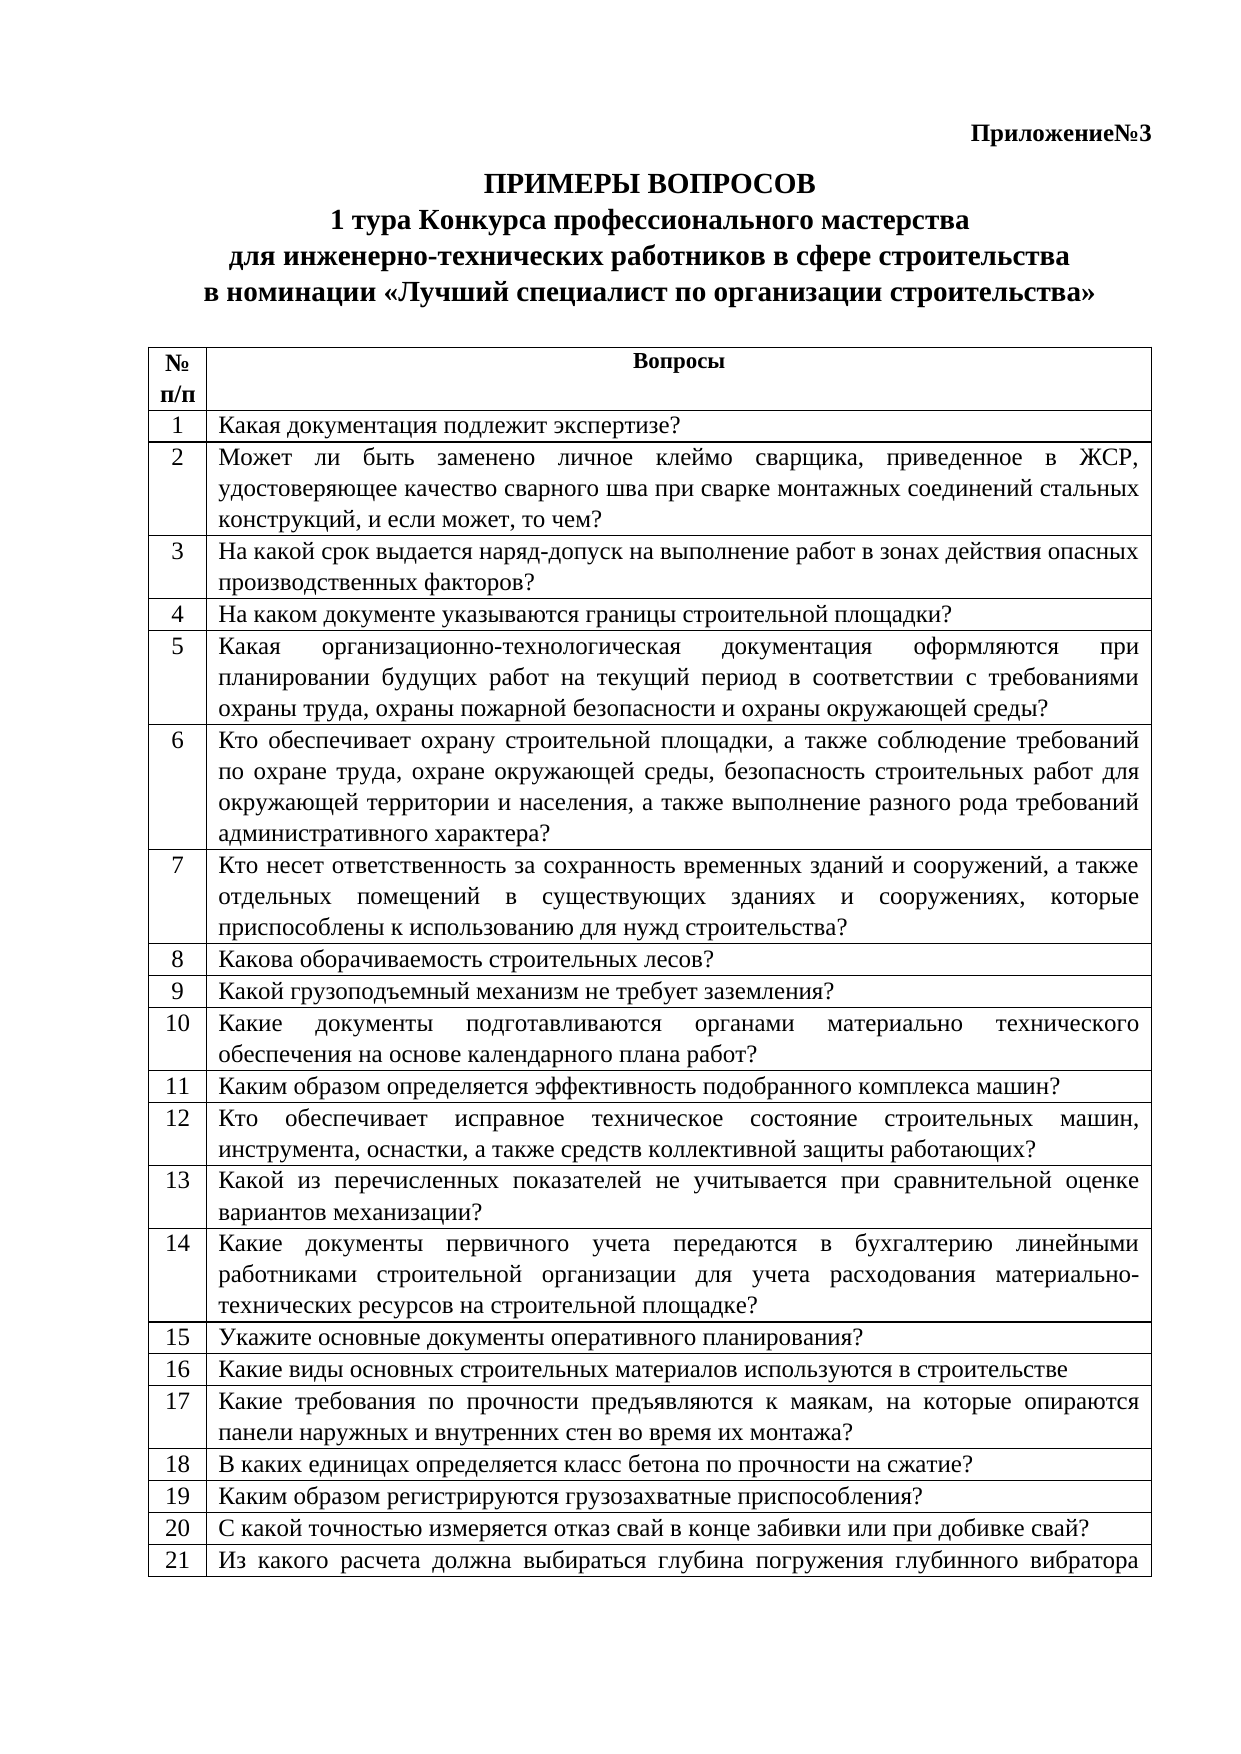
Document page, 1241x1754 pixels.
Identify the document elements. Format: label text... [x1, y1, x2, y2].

table_cell 13 [149, 1166, 206, 1227]
table_cell 4 [149, 599, 206, 630]
table_cell 19 [149, 1481, 206, 1512]
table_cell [207, 1545, 1151, 1576]
text в номинации «Лучший специалист по организации строительства» [148, 274, 1152, 308]
table_cell Какие виды основных строительных материалов используются в строительстве [207, 1354, 1151, 1385]
table_cell 21 [149, 1545, 206, 1576]
table_cell Укажите основные документы оперативного планирования? [207, 1323, 1151, 1353]
table_cell 20 [149, 1513, 206, 1544]
text 1 тура Конкурса профессионального мастерства [148, 202, 1152, 236]
table_cell 8 [149, 944, 206, 975]
table_header Вопросы [207, 348, 1151, 409]
table_cell Какие документы первичного учета передаются в бухгалтерию линейными работниками строительной организации для учета расходования материально-технических ресурсов на строительной площадке? [207, 1229, 1151, 1321]
table_cell Каким образом регистрируются грузозахватные приспособления? [207, 1481, 1151, 1512]
table_cell Какой грузоподъемный механизм не требует заземления? [207, 976, 1151, 1007]
table_cell Каким образом определяется эффективность подобранного комплекса машин? [207, 1071, 1151, 1102]
text для инженерно-технических работников в сфере строительства [148, 238, 1152, 272]
table_cell 9 [149, 976, 206, 1007]
table_cell Кто несет ответственность за сохранность временных зданий и сооружений, а также отдельных помещений в существующих зданиях и сооружениях, которые приспособлены к использованию для нужд строительства? [207, 850, 1151, 943]
table_cell В каких единицах определяется класс бетона по прочности на сжатие? [207, 1449, 1151, 1480]
table_cell 12 [149, 1103, 206, 1164]
table_cell Какой из перечисленных показателей не учитывается при сравнительной оценке вариантов механизации? [207, 1166, 1151, 1227]
table_cell 10 [149, 1008, 206, 1070]
table_cell Какие требования по прочности предъявляются к маякам, на которые опираются панели наружных и внутренних стен во время их монтажа? [207, 1386, 1151, 1448]
table_cell Кто обеспечивает исправное техническое состояние строительных машин, инструмента, оснастки, а также средств коллективной защиты работающих? [207, 1103, 1151, 1164]
table_header № п/п [149, 348, 206, 409]
table_cell Какая организационно-технологическая документация оформляются при планировании будущих работ на текущий период в соответствии с требованиями охраны труда, охраны пожарной безопасности и охраны окружающей среды? [207, 631, 1151, 724]
table_cell 3 [149, 536, 206, 598]
table_cell С какой точностью измеряется отказ свай в конце забивки или при добивке свай? [207, 1513, 1151, 1544]
text ПРИМЕРЫ ВОПРОСОВ [148, 166, 1152, 199]
table_cell Какова оборачиваемость строительных лесов? [207, 944, 1151, 975]
table_cell Может ли быть заменено личное клеймо сварщика, приведенное в ЖСР, удостоверяющее качество сварного шва при сварке монтажных соединений стальных конструкций, и если может, то чем? [207, 443, 1151, 535]
table_cell 2 [149, 443, 206, 535]
table_cell 1 [149, 411, 206, 441]
table_cell 18 [149, 1449, 206, 1480]
table_cell 5 [149, 631, 206, 724]
table_cell Какие документы подготавливаются органами материально технического обеспечения на основе календарного плана работ? [207, 1008, 1151, 1070]
table_cell На каком документе указываются границы строительной площадки? [207, 599, 1151, 630]
table_cell Какая документация подлежит экспертизе? [207, 411, 1151, 441]
text Приложение№3 [148, 118, 1152, 147]
table_cell 14 [149, 1229, 206, 1321]
table_cell 15 [149, 1323, 206, 1353]
table_cell 7 [149, 850, 206, 943]
table_cell 16 [149, 1354, 206, 1385]
table_cell Кто обеспечивает охрану строительной площадки, а также соблюдение требований по охране труда, охране окружающей среды, безопасность строительных работ для окружающей территории и населения, а также выполнение разного рода требований административного характера? [207, 725, 1151, 849]
table_cell 6 [149, 725, 206, 849]
table_cell 11 [149, 1071, 206, 1102]
table_cell 17 [149, 1386, 206, 1448]
table_cell На какой срок выдается наряд-допуск на выполнение работ в зонах действия опасных производственных факторов? [207, 536, 1151, 598]
